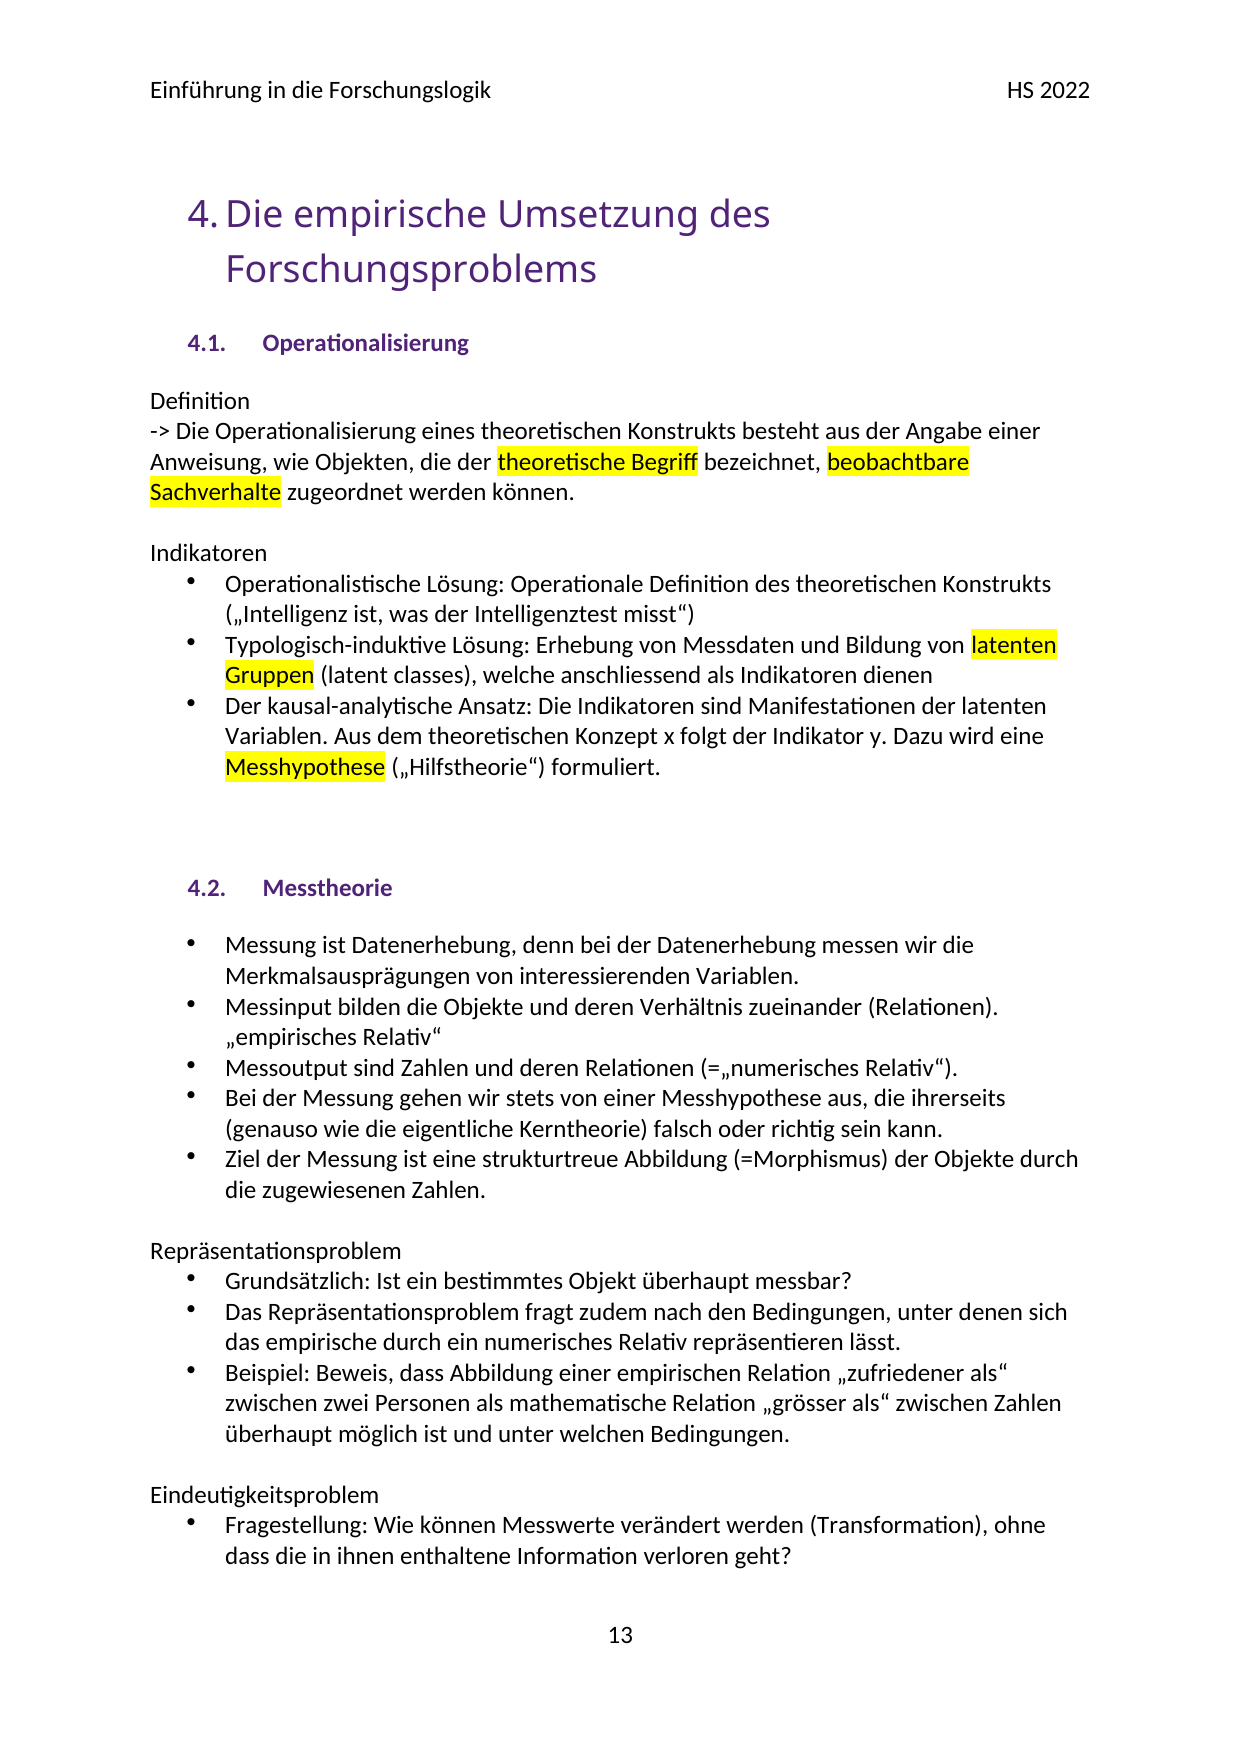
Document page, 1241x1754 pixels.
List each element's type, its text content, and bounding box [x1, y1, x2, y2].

list Das Repräsentationsproblem fragt zudem nach den Bedingungen, unter denen sich das empirische durch ein numerisches Relativ repräsentieren lässt. [187, 1296, 1090, 1357]
subtitle Operationalisierung [187, 327, 1090, 357]
list Messinput bilden die Objekte und deren Verhältnis zueinander (Relationen). „empirisches Relativ“ [187, 991, 1090, 1052]
list Ziel der Messung ist eine strukturtreue Abbildung (=Morphismus) der Objekte durch die zugewiesenen Zahlen. [187, 1143, 1090, 1204]
list Fragestellung: Wie können Messwerte verändert werden (Transformation), ohne dass die in ihnen enthaltene Information verloren geht? [187, 1509, 1090, 1571]
text Eindeutigkeitsproblem [150, 1479, 1090, 1509]
list Operationalistische Lösung: Operationale Definition des theoretischen Konstrukts („Intelligenz ist, was der Intelligenztest misst“) [187, 568, 1090, 629]
text Indikatoren [150, 537, 1090, 568]
list Grundsätzlich: Ist ein bestimmtes Objekt überhaupt messbar? [187, 1265, 1090, 1296]
text Repräsentationsproblem [150, 1235, 1090, 1265]
list Der kausal-analytische Ansatz: Die Indikatoren sind Manifestationen der latenten Variablen. Aus dem theoretischen Konzept x folgt der Indikator y. Dazu wird eine Messhypothese („Hilfstheorie“) formuliert. [187, 690, 1090, 782]
subtitle Die empirische Umsetzung des Forschungsproblems [187, 187, 1090, 294]
list Messung ist Datenerhebung, denn bei der Datenerhebung messen wir die Merkmalsausprägungen von interessierenden Variablen. [187, 930, 1090, 991]
list Messoutput sind Zahlen und deren Relationen (=„numerisches Relativ“). [187, 1052, 1090, 1082]
text -> Die Operationalisierung eines theoretischen Konstrukts besteht aus der Angabe einer Anweisung, wie Objekten, die der theoretische Begriff bezeichnet, beobachtbare Sachverhalte zugeordnet werden können. [150, 415, 1090, 507]
list Bei der Messung gehen wir stets von einer Messhypothese aus, die ihrerseits (genauso wie die eigentliche Kerntheorie) falsch oder richtig sein kann. [187, 1082, 1090, 1143]
list Typologisch-induktive Lösung: Erhebung von Messdaten und Bildung von latenten Gruppen (latent classes), welche anschliessend als Indikatoren dienen [187, 629, 1090, 690]
subtitle Messtheorie [187, 872, 1090, 902]
list Beispiel: Beweis, dass Abbildung einer empirischen Relation „zufriedener als“ zwischen zwei Personen als mathematische Relation „grösser als“ zwischen Zahlen überhaupt möglich ist und unter welchen Bedingungen. [187, 1357, 1090, 1448]
text Definition [150, 385, 1090, 415]
